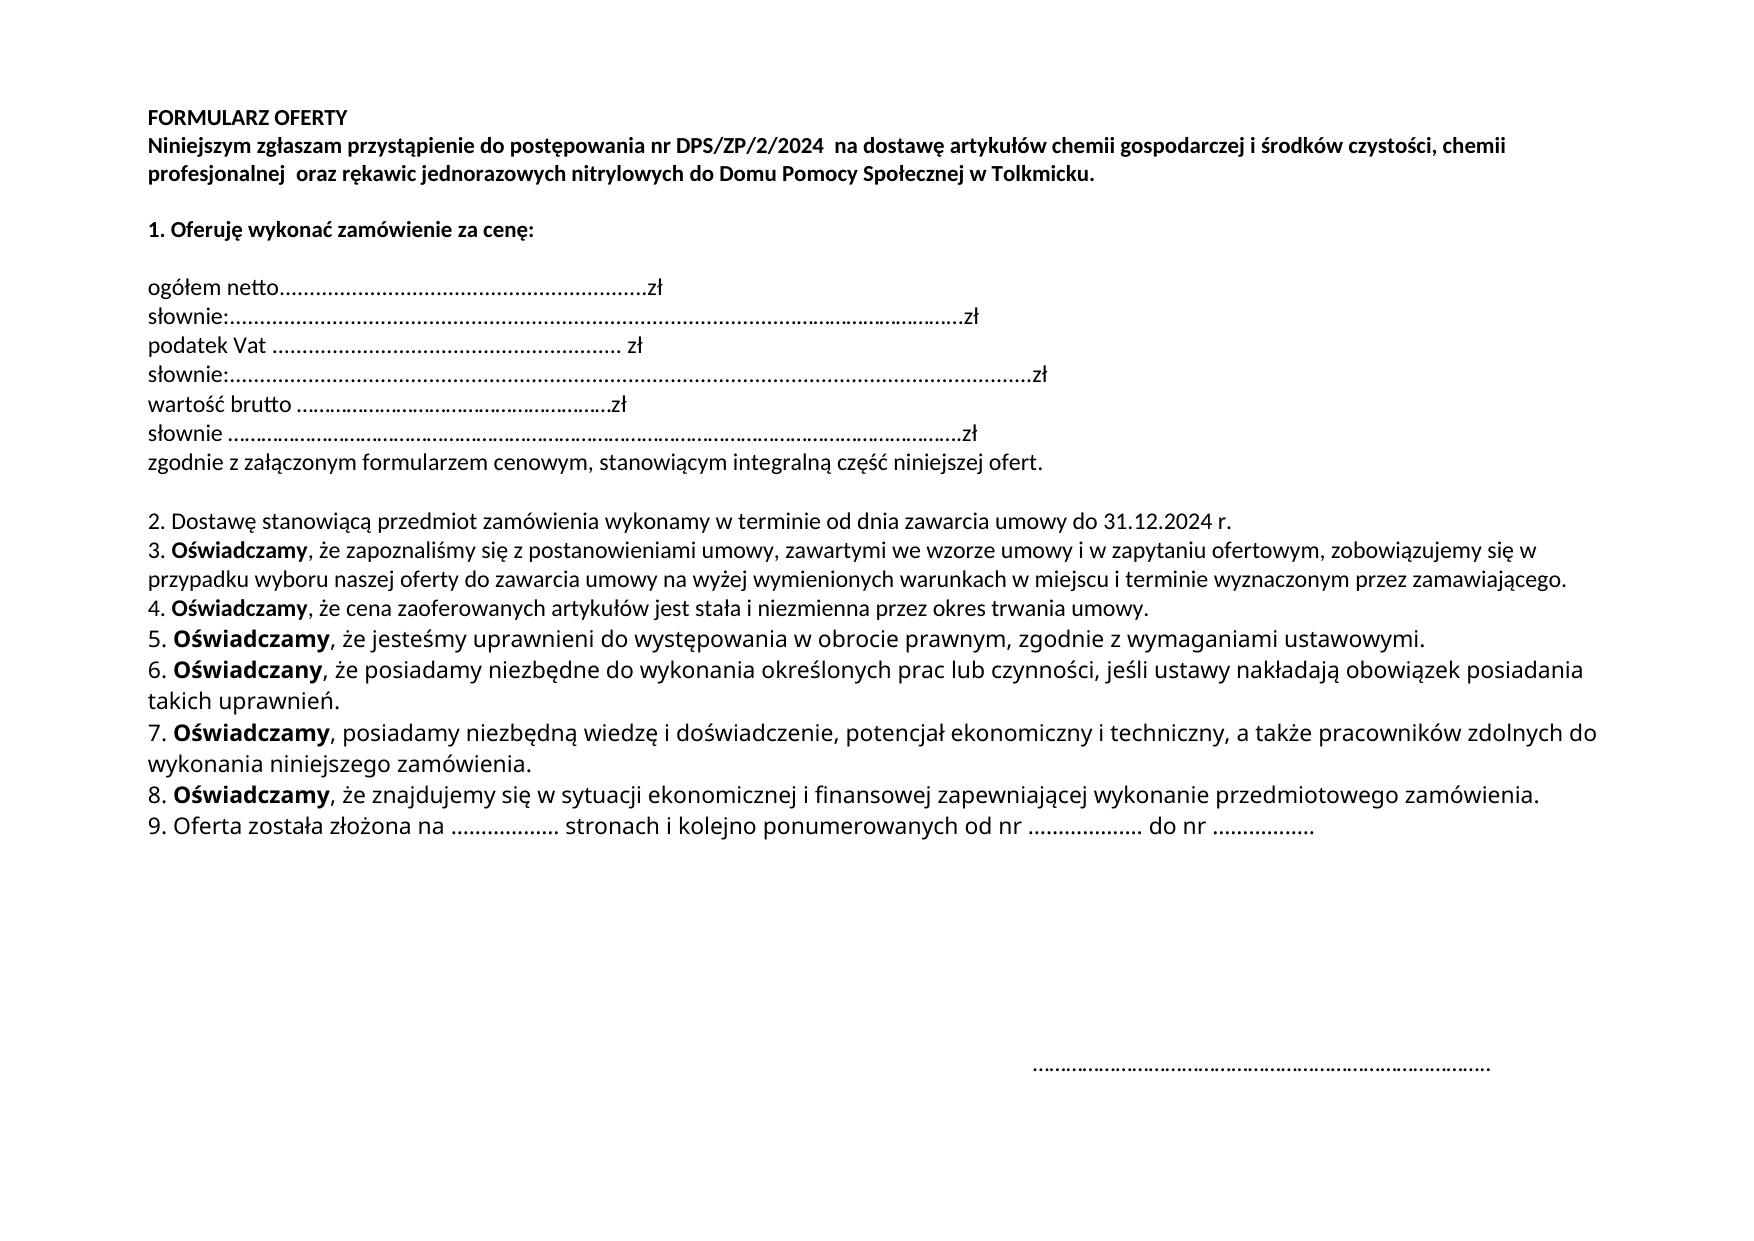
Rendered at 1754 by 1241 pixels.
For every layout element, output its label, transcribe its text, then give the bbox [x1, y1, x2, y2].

text słownie:.....................................................................................................................................zł [148, 359, 1606, 389]
text podatek Vat .......................................................... zł [148, 330, 1606, 359]
text FORMULARZ OFERTY [148, 103, 1606, 131]
text 5. Oświadczamy, że jesteśmy uprawnieni do występowania w obrocie prawnym, zgodnie z wymaganiami ustawowymi. [148, 623, 1606, 654]
text słownie:..............................................................................................………………………...zł [148, 301, 1606, 330]
text ……………………………………………………………………….. [148, 1048, 1606, 1078]
text 9. Oferta została złożona na ……………… stronach i kolejno ponumerowanych od nr ………………. do nr …………….. [148, 810, 1606, 842]
text 4. Oświadczamy, że cena zaoferowanych artykułów jest stała i niezmienna przez okres trwania umowy. [148, 593, 1606, 623]
text Niniejszym zgłaszam przystąpienie do postępowania nr DPS/ZP/2/2024 na dostawę artykułów chemii gospodarczej i środków czystości, chemii profesjonalnej oraz rękawic jednorazowych nitrylowych do Domu Pomocy Społecznej w Tolkmicku. [148, 131, 1606, 187]
text słownie …………………………………………………………………………………………………………………….zł [148, 418, 1606, 447]
text 2. Dostawę stanowiącą przedmiot zamówienia wykonamy w terminie od dnia zawarcia umowy do 31.12.2024 r. [148, 506, 1606, 535]
text ogółem netto.............................................................zł [148, 272, 1606, 301]
text wartość brutto …………………………………………………zł [148, 389, 1606, 418]
text 1. Oferuję wykonać zamówienie za cenę: [148, 216, 1606, 243]
text 8. Oświadczamy, że znajdujemy się w sytuacji ekonomicznej i finansowej zapewniającej wykonanie przedmiotowego zamówienia. [148, 779, 1606, 810]
text 7. Oświadczamy, posiadamy niezbędną wiedzę i doświadczenie, potencjał ekonomiczny i techniczny, a także pracowników zdolnych do wykonania niniejszego zamówienia. [148, 717, 1606, 779]
text 6. Oświadczany, że posiadamy niezbędne do wykonania określonych prac lub czynności, jeśli ustawy nakładają obowiązek posiadania takich uprawnień. [148, 654, 1606, 717]
text zgodnie z załączonym formularzem cenowym, stanowiącym integralną część niniejszej ofert. [148, 447, 1606, 476]
text 3. Oświadczamy, że zapoznaliśmy się z postanowieniami umowy, zawartymi we wzorze umowy i w zapytaniu ofertowym, zobowiązujemy się w przypadku wyboru naszej oferty do zawarcia umowy na wyżej wymienionych warunkach w miejscu i terminie wyznaczonym przez zamawiającego. [148, 535, 1606, 593]
